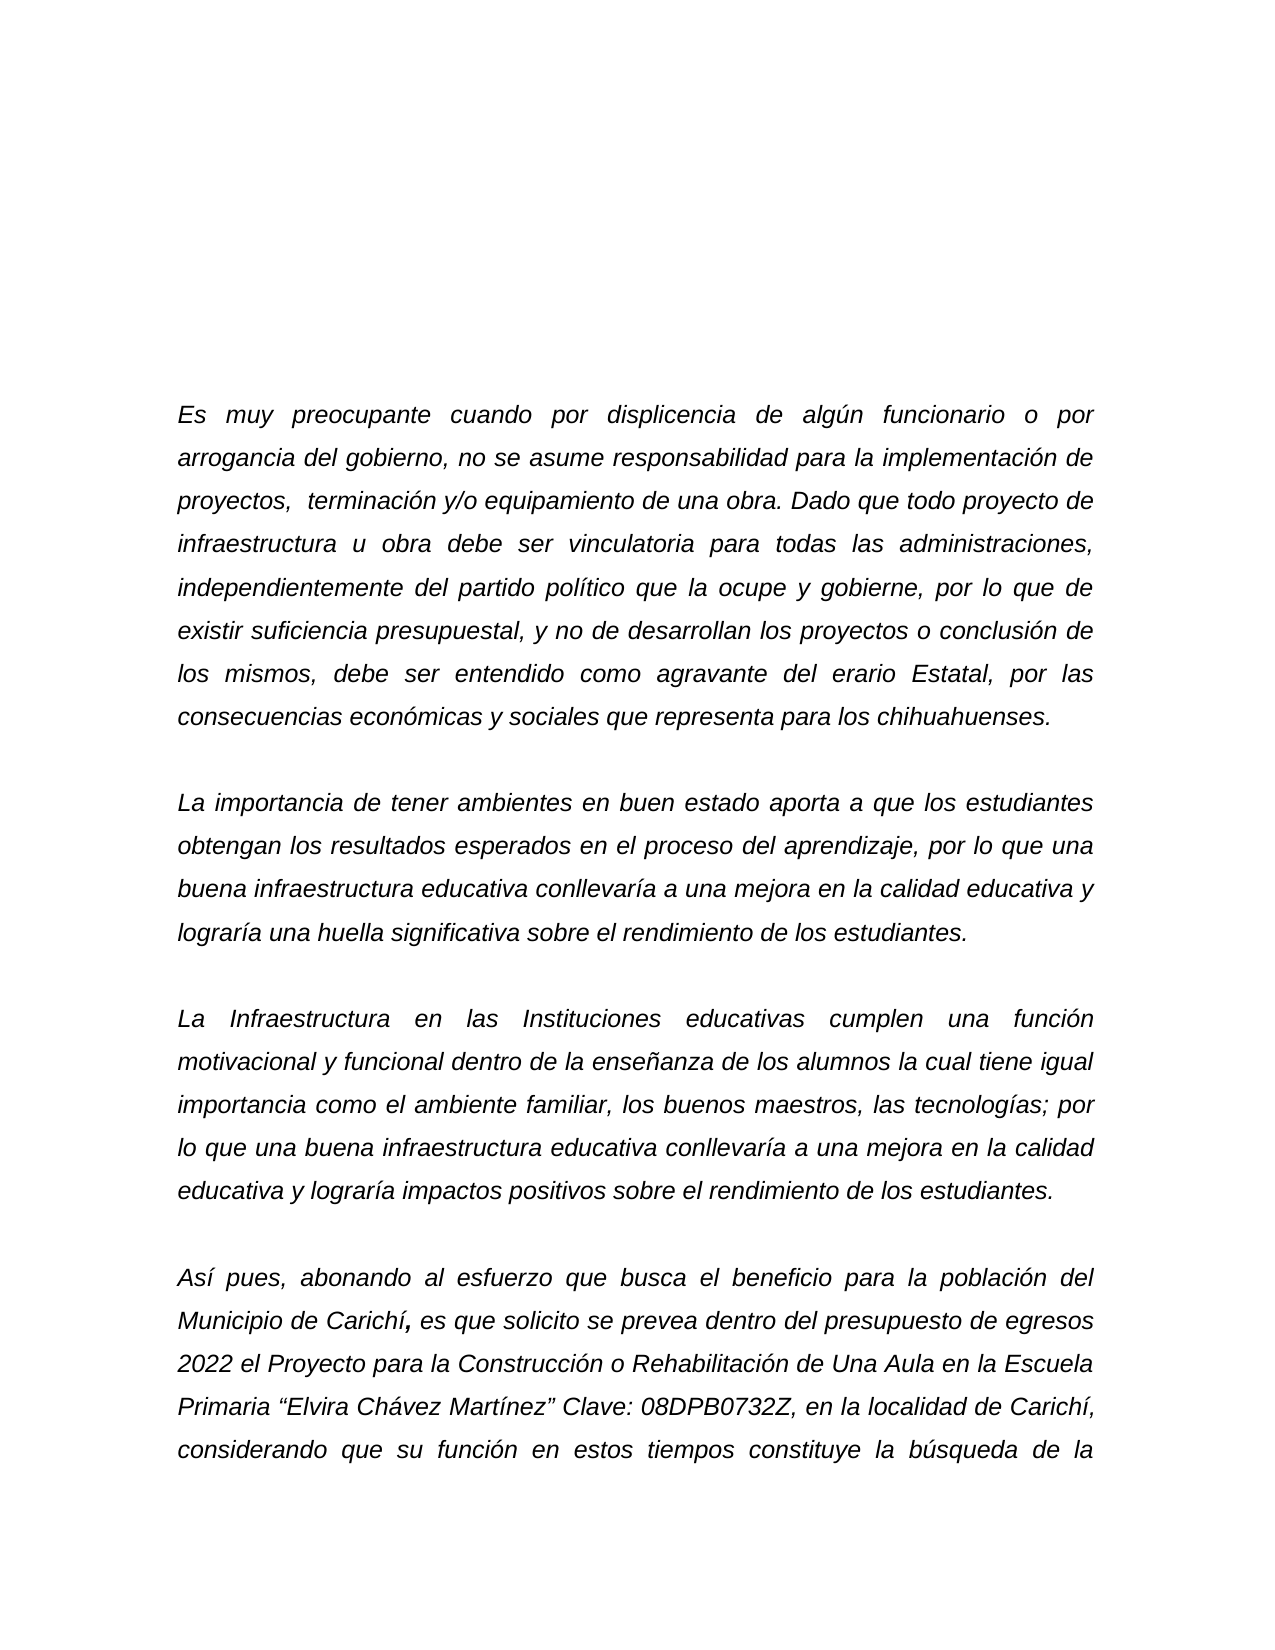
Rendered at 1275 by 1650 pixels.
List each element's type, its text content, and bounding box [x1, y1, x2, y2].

text La Infraestructura en las Instituciones educativas cumplen una función motivacional y funcional dentro de la enseñanza de los alumnos la cual tiene igual importancia como el ambiente familiar, los buenos maestros, las tecnologías; por lo que una buena infraestructura educativa conllevaría a una mejora en la calidad educativa y lograría impactos positivos sobre el rendimiento de los estudiantes. [177, 1004, 1098, 1205]
text Es muy preocupante cuando por displicencia de algún funcionario o por arrogancia del gobierno, no se asume responsabilidad para la implementación de proyectos, terminación y/o equipamiento de una obra. Dado que todo proyecto de infraestructura u obra debe ser vinculatoria para todas las administraciones, independientemente del partido político que la ocupe y gobierne, por lo que de existir suficiencia presupuestal, y no de desarrollan los proyectos o conclusión de los mismos, debe ser entendido como agravante del erario Estatal, por las consecuencias económicas y sociales que representa para los chihuahuenses. [177, 400, 1098, 731]
text La importancia de tener ambientes en buen estado aporta a que los estudiantes obtengan los resultados esperados en el proceso del aprendizaje, por lo que una buena infraestructura educativa conllevaría a una mejora en la calidad educativa y lograría una huella significativa sobre el rendimiento de los estudiantes. [177, 788, 1098, 946]
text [177, 1263, 1098, 1464]
